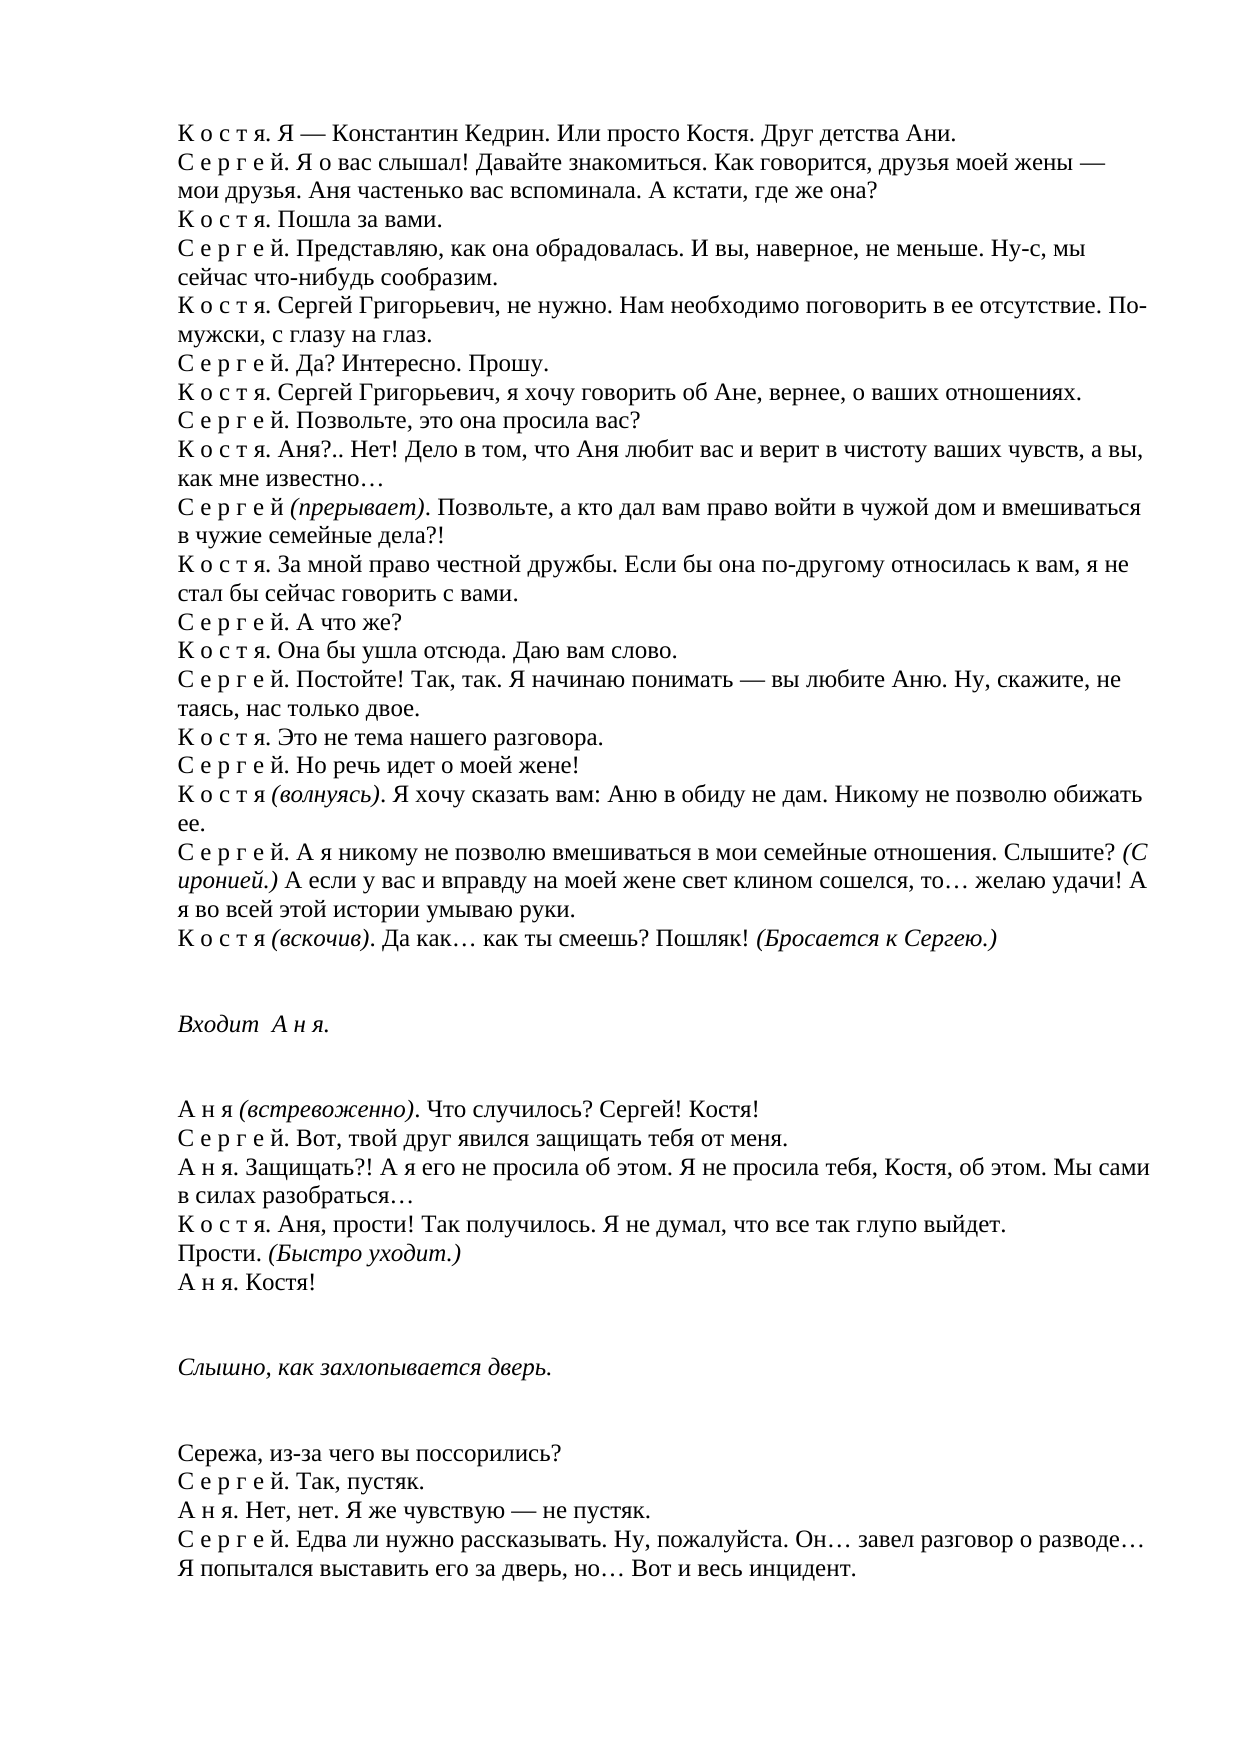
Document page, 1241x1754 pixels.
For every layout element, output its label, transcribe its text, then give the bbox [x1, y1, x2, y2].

text К о с т я. Пошла за вами. [177, 204, 1152, 233]
text С е р г е й. Постойте! Так, так. Я начинаю понимать — вы любите Аню. Ну, скажите, не таясь, нас только двое. [177, 664, 1152, 722]
text К о с т я. Аня?.. Нет! Дело в том, что Аня любит вас и верит в чистоту ваших чувств, а вы, как мне известно… [177, 434, 1152, 492]
text К о с т я. За мной право честной дружбы. Если бы она по-другому относилась к вам, я не стал бы сейчас говорить с вами. [177, 549, 1152, 607]
text К о с т я. Сергей Григорьевич, я хочу говорить об Ане, вернее, о ваших отношениях. [177, 377, 1152, 406]
text А н я. Защищать?! А я его не просила об этом. Я не просила тебя, Костя, об этом. Мы сами в силах разобраться… [177, 1152, 1152, 1209]
text Слышно, как захлопывается дверь. [177, 1352, 1152, 1381]
text С е р г е й. А что же? [177, 607, 1152, 636]
text С е р г е й. Да? Интересно. Прошу. [177, 348, 1152, 377]
text К о с т я. Сергей Григорьевич, не нужно. Нам необходимо поговорить в ее отсутствие. По-мужски, с глазу на глаз. [177, 291, 1152, 348]
text А н я (встревоженно). Что случилось? Сергей! Костя! [177, 1094, 1152, 1123]
text С е р г е й. Я о вас слышал! Давайте знакомиться. Как говорится, друзья моей жены — мои друзья. Аня частенько вас вспоминала. А кстати, где же она? [177, 147, 1152, 204]
text Входит А н я. [177, 1009, 1152, 1037]
text К о с т я (вскочив). Да как… как ты смеешь? Пошляк! (Бросается к Сергею.) [177, 923, 1152, 952]
text С е р г е й. Едва ли нужно рассказывать. Ну, пожалуйста. Он… завел разговор о разводе… Я попытался выставить его за дверь, но… Вот и весь инцидент. [177, 1524, 1152, 1581]
text К о с т я. Это не тема нашего разговора. [177, 722, 1152, 751]
text С е р г е й. А я никому не позволю вмешиваться в мои семейные отношения. Слышите? (С иронией.) А если у вас и вправду на моей жене свет клином сошелся, то… желаю удачи! А я во всей этой истории умываю руки. [177, 837, 1152, 923]
text А н я. Костя! [177, 1267, 1152, 1295]
text К о с т я. Она бы ушла отсюда. Даю вам слово. [177, 636, 1152, 664]
text С е р г е й. Позвольте, это она просила вас? [177, 406, 1152, 434]
text С е р г е й (прерывает). Позвольте, а кто дал вам право войти в чужой дом и вмешиваться в чужие семейные дела?! [177, 492, 1152, 549]
text А н я. Нет, нет. Я же чувствую — не пустяк. [177, 1495, 1152, 1524]
text С е р г е й. Представляю, как она обрадовалась. И вы, наверное, не меньше. Ну-с, мы сейчас что-нибудь сообразим. [177, 233, 1152, 291]
text К о с т я (волнуясь). Я хочу сказать вам: Аню в обиду не дам. Никому не позволю обижать ее. [177, 779, 1152, 837]
text К о с т я. Я — Константин Кедрин. Или просто Костя. Друг детства Ани. [177, 118, 1152, 147]
text С е р г е й. Вот, твой друг явился защищать тебя от меня. [177, 1123, 1152, 1152]
text С е р г е й. Но речь идет о моей жене! [177, 751, 1152, 779]
text К о с т я. Аня, прости! Так получилось. Я не думал, что все так глупо выйдет. Прости. (Быстро уходит.) [177, 1209, 1152, 1267]
text С е р г е й. Так, пустяк. [177, 1466, 1152, 1495]
text Сережа, из-за чего вы поссорились? [177, 1438, 1152, 1466]
